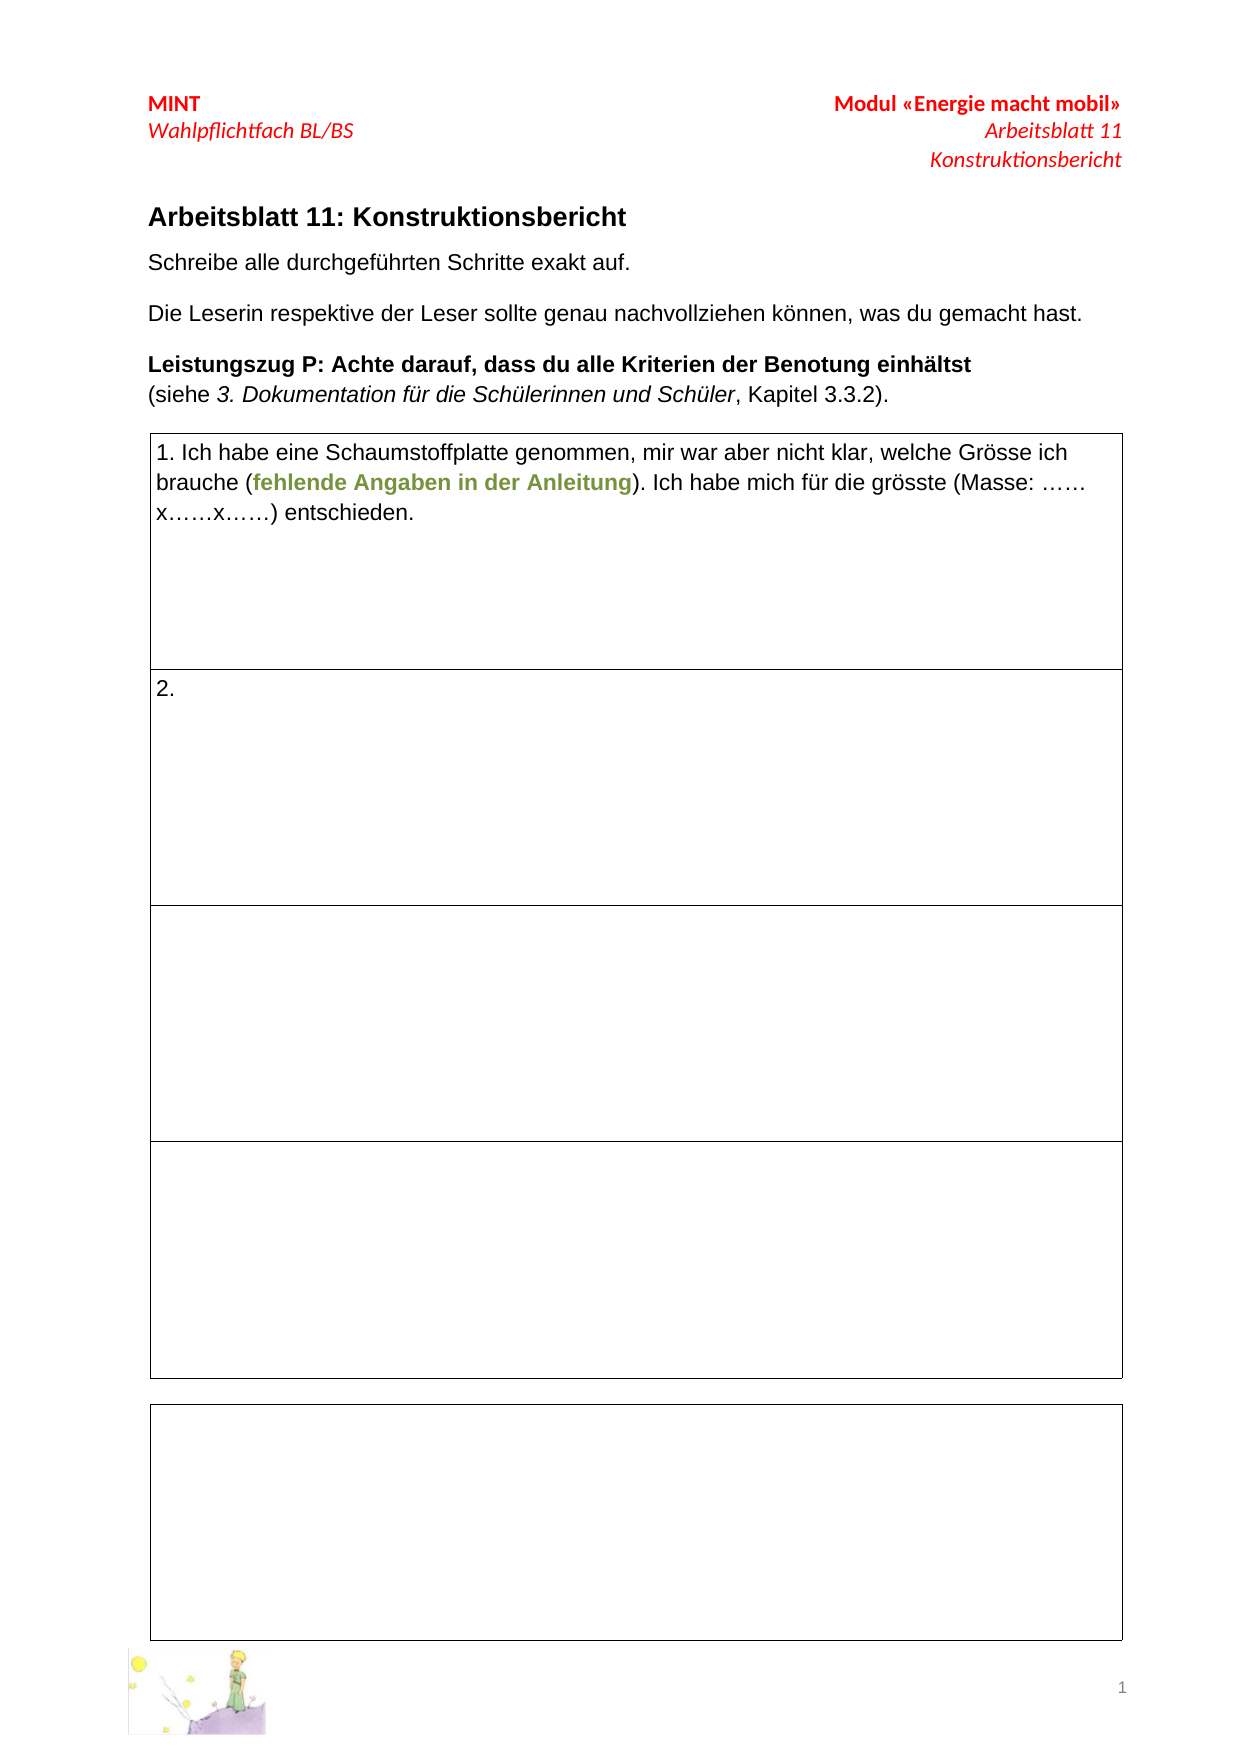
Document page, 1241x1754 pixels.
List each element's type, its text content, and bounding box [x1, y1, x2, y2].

table_cell 2. [151, 670, 1122, 905]
table_cell [151, 906, 1122, 1141]
text Leistungszug P: Achte darauf, dass du alle Kriterien der Benotung einhältst (siehe 3. Dokumentation für die Schülerinnen und Schüler, Kapitel 3.3.2). [148, 351, 1122, 408]
picture [124, 1648, 266, 1736]
text Schreibe alle durchgeführten Schritte exakt auf. [148, 249, 1122, 276]
table_header 1. Ich habe eine Schaumstoffplatte genommen, mir war aber nicht klar, welche Grösse ich brauche (fehlende Angaben in der Anleitung). Ich habe mich für die grösste (Masse: ……x……x……) entschieden. [151, 434, 1122, 669]
text Die Leserin respektive der Leser sollte genau nachvollziehen können, was du gemacht hast. [148, 300, 1122, 327]
subtitle Arbeitsblatt 11: Konstruktionsbericht [148, 201, 1122, 232]
table_header [151, 1405, 1122, 1640]
table_cell [151, 1142, 1122, 1377]
